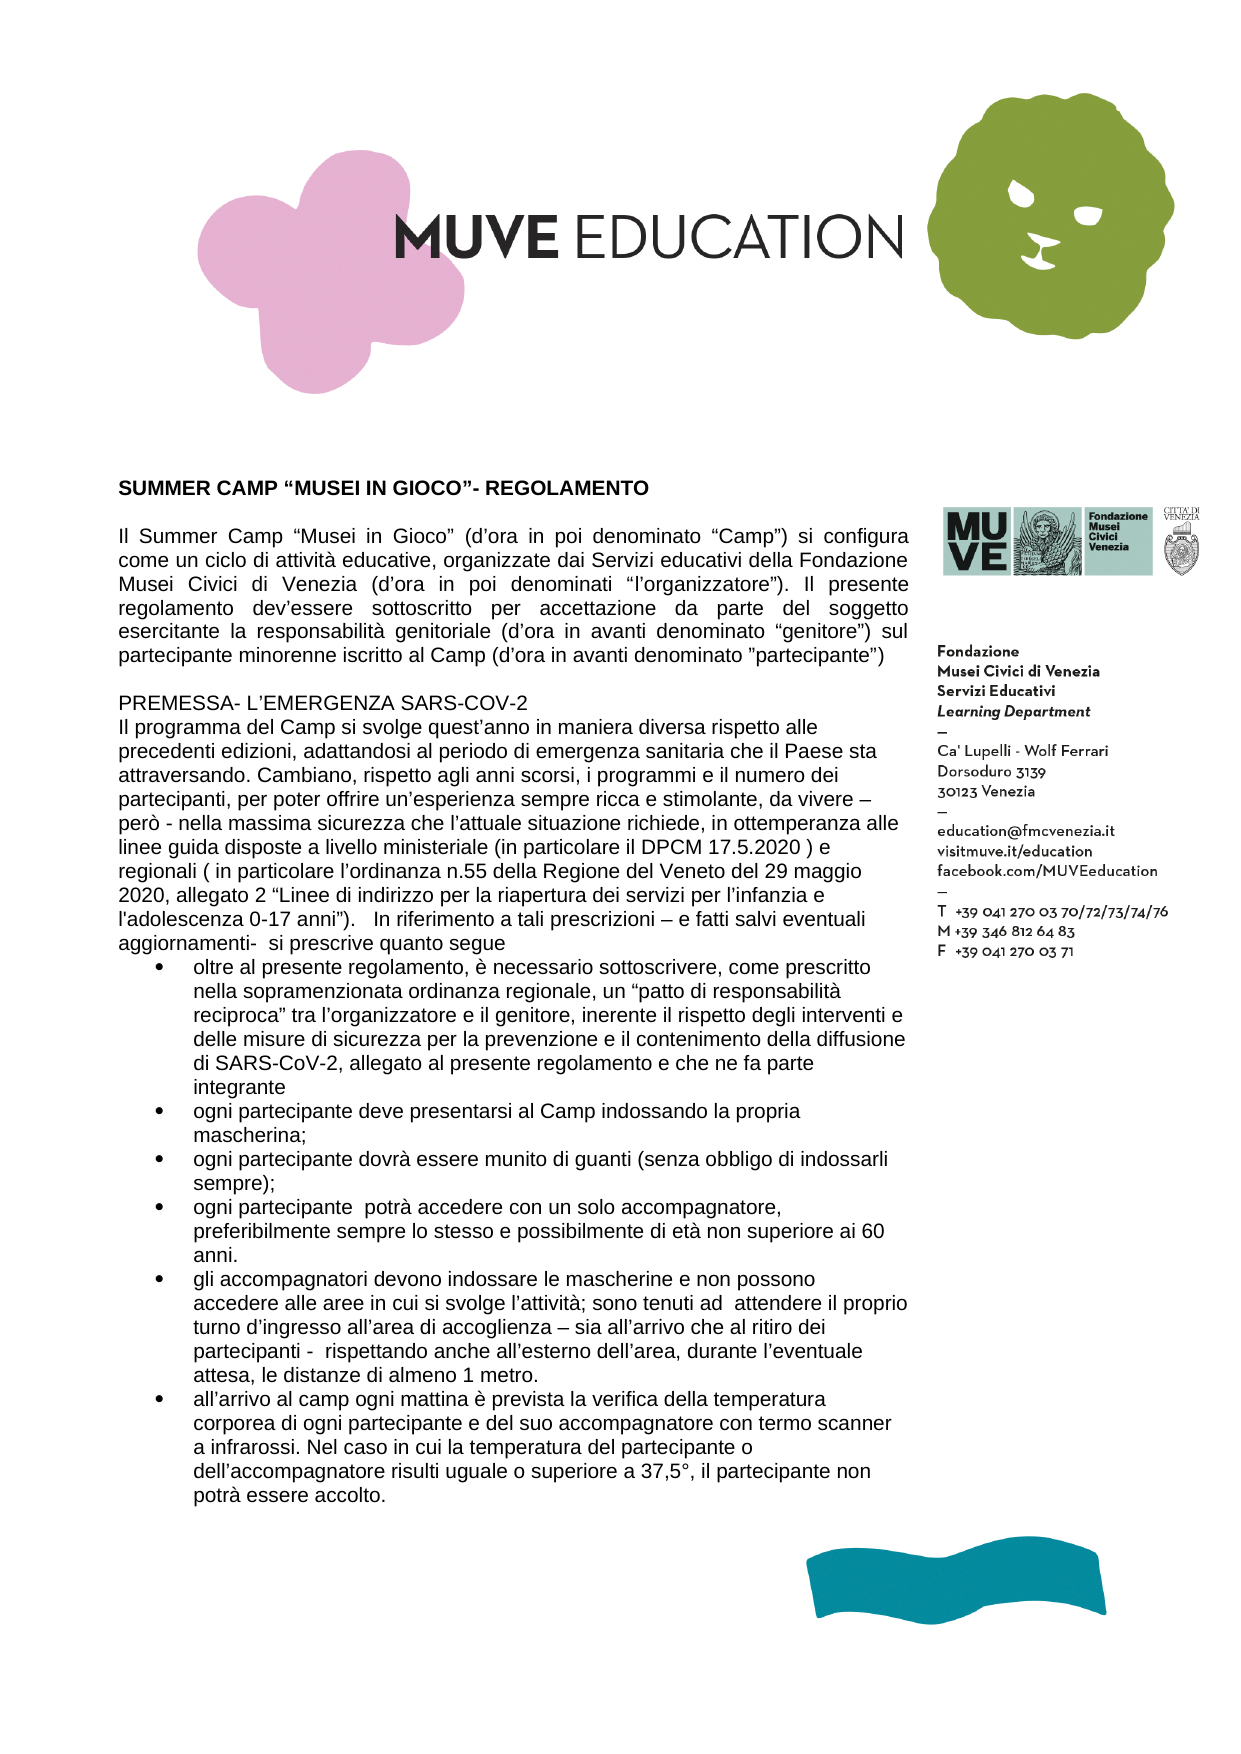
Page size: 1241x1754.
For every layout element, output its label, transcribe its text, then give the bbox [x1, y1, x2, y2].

list ogni partecipante dovrà essere munito di guanti (senza obbligo di indossarli sempre); [156, 1147, 909, 1194]
text PREMESSA- L’EMERGENZA SARS-COV-2 [118, 691, 909, 715]
list oltre al presente regolamento, è necessario sottoscrivere, come prescritto nella sopramenzionata ordinanza regionale, un “patto di responsabilità reciproca” tra l’organizzatore e il genitore, inerente il rispetto degli interventi e delle misure di sicurezza per la prevenzione e il contenimento della diffusione di SARS-CoV-2, allegato al presente regolamento e che ne fa parte integrante [156, 955, 909, 1098]
list all’arrivo al camp ogni mattina è prevista la verifica della temperatura corporea di ogni partecipante e del suo accompagnatore con termo scanner a infrarossi. Nel caso in cui la temperatura del partecipante o dell’accompagnatore risulti uguale o superiore a 37,5°, il partecipante non potrà essere accolto. [156, 1386, 909, 1506]
list ogni partecipante potrà accedere con un solo accompagnatore, preferibilmente sempre lo stesso e possibilmente di età non superiore ai 60 anni. [156, 1194, 909, 1267]
list ogni partecipante deve presentarsi al Camp indossando la propria mascherina; [156, 1098, 909, 1147]
text Il programma del Camp si svolge quest’anno in maniera diversa rispetto alle precedenti edizioni, adattandosi al periodo di emergenza sanitaria che il Paese sta attraversando. Cambiano, rispetto agli anni scorsi, i programmi e il numero dei partecipanti, per poter offrire un’esperienza sempre ricca e stimolante, da vivere – però - nella massima sicurezza che l’attuale situazione richiede, in ottemperanza alle linee guida disposte a livello ministeriale (in particolare il DPCM 17.5.2020 ) e regionali ( in particolare l’ordinanza n.55 della Regione del Veneto del 29 maggio 2020, allegato 2 “Linee di indirizzo per la riapertura dei servizi per l’infanzia e l'adolescenza 0-17 anni”). In riferimento a tali prescrizioni – e fatti salvi eventuali aggiornamenti- si prescrive quanto segue [118, 715, 909, 955]
text SUMMER CAMP “MUSEI IN GIOCO”- REGOLAMENTO [118, 476, 909, 499]
picture [0, 0, 1241, 1754]
text Il Summer Camp “Musei in Gioco” (d’ora in poi denominato “Camp”) si configura come un ciclo di attività educative, organizzate dai Servizi educativi della Fondazione Musei Civici di Venezia (d’ora in poi denominati “l’organizzatore”). Il presente regolamento dev’essere sottoscritto per accettazione da parte del soggetto esercitante la responsabilità genitoriale (d’ora in avanti denominato “genitore”) sul partecipante minorenne iscritto al Camp (d’ora in avanti denominato ”partecipante”) [118, 523, 909, 667]
list gli accompagnatori devono indossare le mascherine e non possono accedere alle aree in cui si svolge l’attività; sono tenuti ad attendere il proprio turno d’ingresso all’area di accoglienza – sia all’arrivo che al ritiro dei partecipanti - rispettando anche all’esterno dell’area, durante l’eventuale attesa, le distanze di almeno 1 metro. [156, 1267, 909, 1386]
